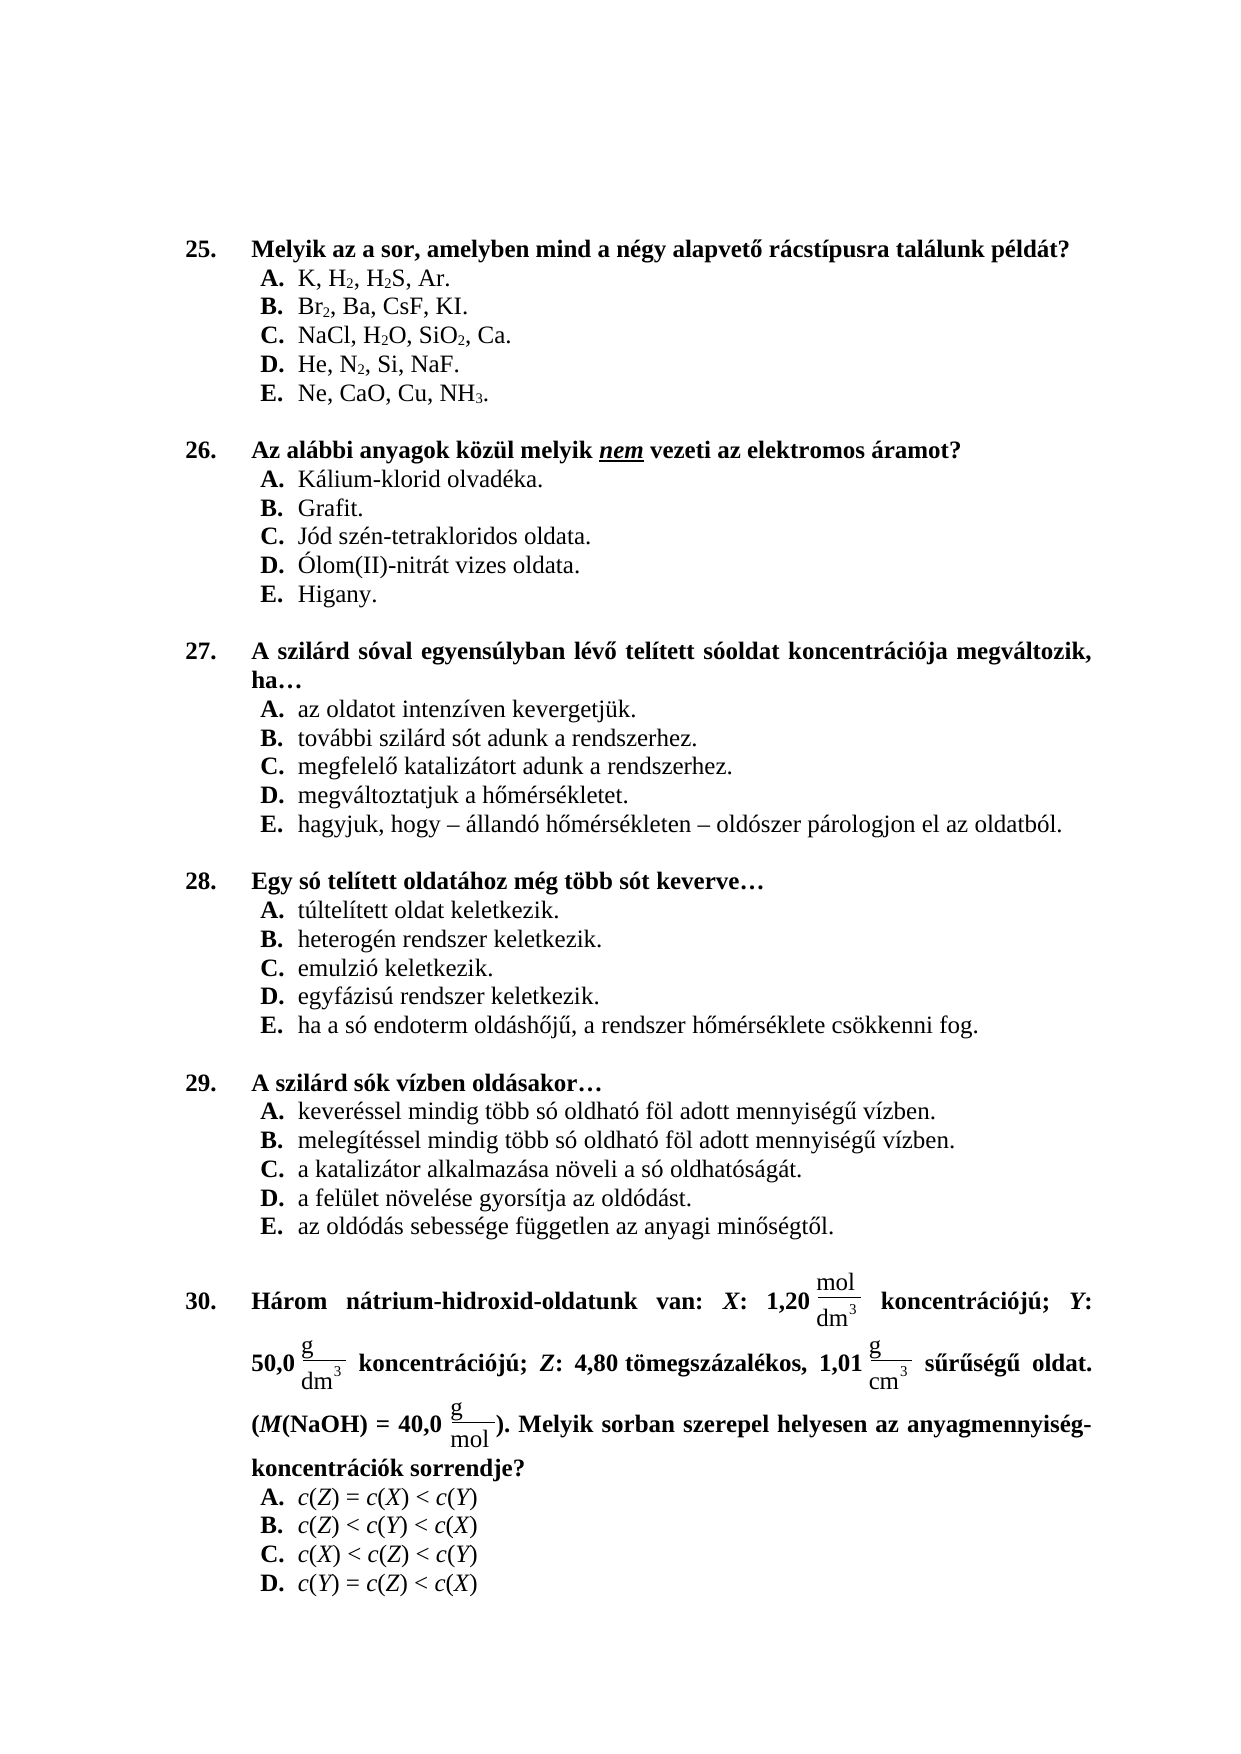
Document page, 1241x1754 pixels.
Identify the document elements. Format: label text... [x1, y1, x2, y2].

list Higany. [260, 579, 1093, 608]
list Az alábbi anyagok közül melyik nem vezeti az elektromos áramot? [185, 435, 1093, 464]
list Ne, CaO, Cu, NH3. [260, 378, 1093, 406]
list emulzió keletkezik. [260, 953, 1093, 981]
list Grafit. [260, 493, 1093, 521]
list Egy só telített oldatához még több sót keverve… [185, 866, 1093, 895]
list Három nátrium-hidroxid-oldatunk van: X: 1,20 koncentrációjú; Y: 50,0 koncentrációjú; Z: 4,80 tömegszázalékos, 1,01 sűrűségű oldat. (M(NaOH) = 40,0 ). Melyik sorban szerepel helyesen az anyagmennyiség-koncentrációk sorrendje? [185, 1269, 1093, 1482]
list ha a só endoterm oldáshőjű, a rendszer hőmérséklete csökkenni fog. [260, 1010, 1093, 1039]
list a katalizátor alkalmazása növeli a só oldhatóságát. [260, 1154, 1093, 1183]
list He, N2, Si, NaF. [260, 349, 1093, 378]
list az oldódás sebessége független az anyagi minőségtől. [260, 1211, 1093, 1240]
list Jód szén-tetrakloridos oldata. [260, 521, 1093, 550]
list c(X) < c(Z) < c(Y) [260, 1539, 1093, 1568]
list egyfázisú rendszer keletkezik. [260, 981, 1093, 1010]
list c(Z) < c(Y) < c(X) [260, 1510, 1093, 1539]
list az oldatot intenzíven kevergetjük. [260, 694, 1093, 723]
list megváltoztatjuk a hőmérsékletet. [260, 780, 1093, 809]
list hagyjuk, hogy – állandó hőmérsékleten – oldószer párologjon el az oldatból. [260, 809, 1093, 838]
list megfelelő katalizátort adunk a rendszerhez. [260, 751, 1093, 780]
list túltelített oldat keletkezik. [260, 895, 1093, 924]
list keveréssel mindig több só oldható föl adott mennyiségű vízben. [260, 1096, 1093, 1125]
list Ólom(II)-nitrát vizes oldata. [260, 550, 1093, 579]
list K, H2, H2S, Ar. [260, 263, 1093, 291]
list c(Z) = c(X) < c(Y) [260, 1482, 1093, 1510]
list Br2, Ba, CsF, KI. [260, 291, 1093, 320]
list c(Y) = c(Z) < c(X) [260, 1568, 1093, 1597]
list heterogén rendszer keletkezik. [260, 924, 1093, 953]
list a felület növelése gyorsítja az oldódást. [260, 1183, 1093, 1211]
list A szilárd sók vízben oldásakor… [185, 1068, 1093, 1096]
list melegítéssel mindig több só oldható föl adott mennyiségű vízben. [260, 1125, 1093, 1154]
list Kálium-klorid olvadéka. [260, 464, 1093, 493]
list NaCl, H2O, SiO2, Ca. [260, 320, 1093, 349]
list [185, 234, 1093, 263]
list további szilárd sót adunk a rendszerhez. [260, 723, 1093, 751]
list A szilárd sóval egyensúlyban lévő telített sóoldat koncentrációja megváltozik, ha… [185, 636, 1093, 694]
